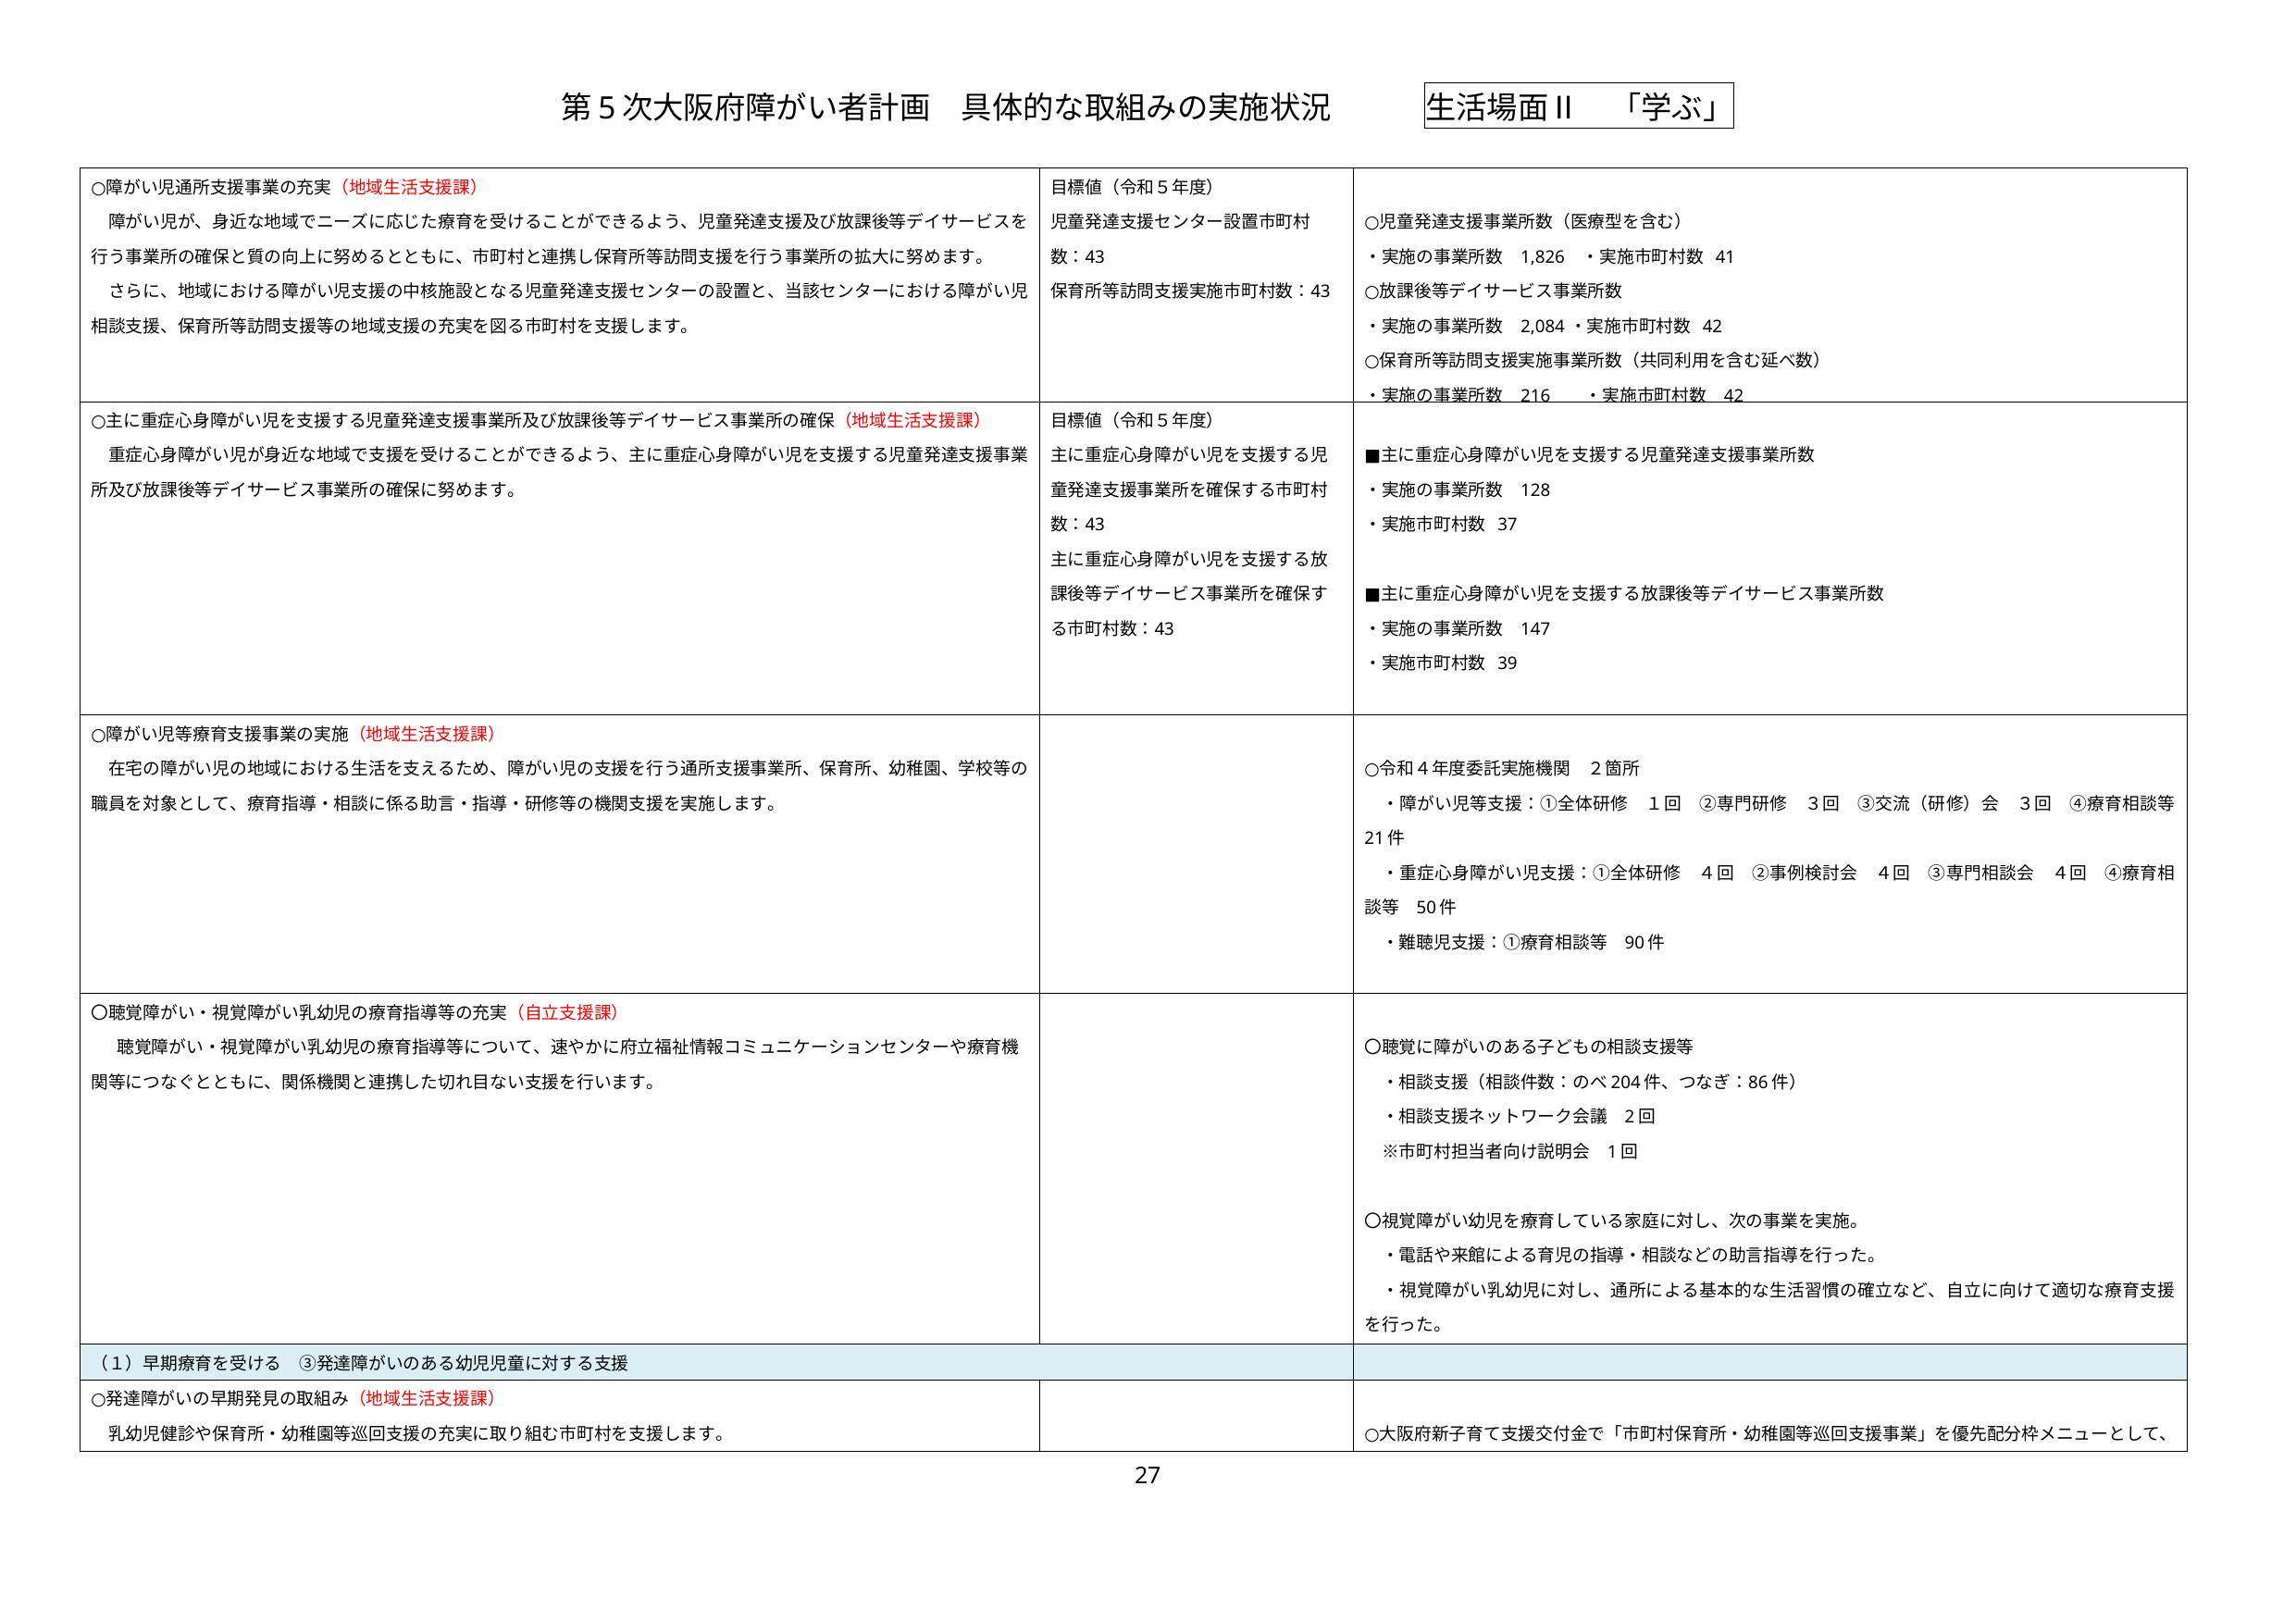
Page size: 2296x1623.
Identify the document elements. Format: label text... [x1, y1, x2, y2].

table_cell 目標値（令和５年度） 児童発達支援センター設置市町村数：43 保育所等訪問支援実施市町村数：43 [1040, 168, 1353, 401]
table_cell [1354, 1344, 2187, 1380]
table_cell ○児童発達支援事業所数（医療型を含む） ・実施の事業所数 1,826 ・実施市町村数 41 ○放課後等デイサービス事業所数 ・実施の事業所数 2,084 ・実施市町村数 42 ○保育所等訪問支援実施事業所数（共同利用を含む延べ数） ・実施の事業所数 216 ・実施市町村数 42 ○児童発達支援センター数（医療型を含む）（共同利用を含む延べ数） ・実施の事業所数 65 ・設置市町村数 35 [1354, 168, 2187, 401]
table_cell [81, 1381, 1039, 1451]
table_cell ○障がい児等療育支援事業の実施（地域生活支援課） 在宅の障がい児の地域における生活を支えるため、障がい児の支援を行う通所支援事業所、保育所、幼稚園、学校等の職員を対象として、療育指導・相談に係る助言・指導・研修等の機関支援を実施します。 [81, 715, 1039, 993]
table_cell （１）早期療育を受ける ③発達障がいのある幼児児童に対する支援 [81, 1344, 1353, 1380]
table_cell 目標値（令和５年度） 主に重症心身障がい児を支援する児童発達支援事業所を確保する市町村数：43 主に重症心身障がい児を支援する放課後等デイサービス事業所を確保する市町村数：43 [1040, 403, 1353, 714]
table_cell ○令和４年度委託実施機関 ２箇所 ・障がい児等支援：①全体研修 １回 ②専門研修 ３回 ③交流（研修）会 ３回 ④療育相談等 21件 ・重症心身障がい児支援：①全体研修 ４回 ②事例検討会 ４回 ③専門相談会 ４回 ④療育相談等 50件 ・難聴児支援：①療育相談等 90件 [1354, 715, 2187, 993]
table_cell 〇聴覚に障がいのある子どもの相談支援等 ・相談支援（相談件数：のべ204件、つなぎ：86件） ・相談支援ネットワーク会議 2回 ※市町村担当者向け説明会 1回 〇視覚障がい幼児を療育している家庭に対し、次の事業を実施。 ・電話や来館による育児の指導・相談などの助言指導を行った。 ・視覚障がい乳幼児に対し、通所による基本的な生活習慣の確立など、自立に向けて適切な療育支援を行った。 [1354, 994, 2187, 1344]
table_cell ○主に重症心身障がい児を支援する児童発達支援事業所及び放課後等デイサービス事業所の確保（地域生活支援課） 重症心身障がい児が身近な地域で支援を受けることができるよう、主に重症心身障がい児を支援する児童発達支援事業所及び放課後等デイサービス事業所の確保に努めます。 [81, 403, 1039, 714]
table_cell ■主に重症心身障がい児を支援する児童発達支援事業所数 ・実施の事業所数 128 ・実施市町村数 37 ■主に重症心身障がい児を支援する放課後等デイサービス事業所数 ・実施の事業所数 147 ・実施市町村数 39 [1354, 403, 2187, 714]
table_cell [1040, 1381, 1353, 1451]
table_cell [1040, 715, 1353, 993]
table_cell ○障がい児通所支援事業の充実（地域生活支援課） 障がい児が、身近な地域でニーズに応じた療育を受けることができるよう、児童発達支援及び放課後等デイサービスを行う事業所の確保と質の向上に努めるとともに、市町村と連携し保育所等訪問支援を行う事業所の拡大に努めます。 さらに、地域における障がい児支援の中核施設となる児童発達支援センターの設置と、当該センターにおける障がい児相談支援、保育所等訪問支援等の地域支援の充実を図る市町村を支援します。 [81, 168, 1039, 401]
table_cell 〇聴覚障がい・視覚障がい乳幼児の療育指導等の充実（自立支援課） 聴覚障がい・視覚障がい乳幼児の療育指導等について、速やかに府立福祉情報コミュニケーションセンターや療育機関等につなぐとともに、関係機関と連携した切れ目ない支援を行います。 [81, 994, 1039, 1344]
table_cell [1040, 994, 1353, 1344]
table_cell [1354, 1381, 2187, 1451]
